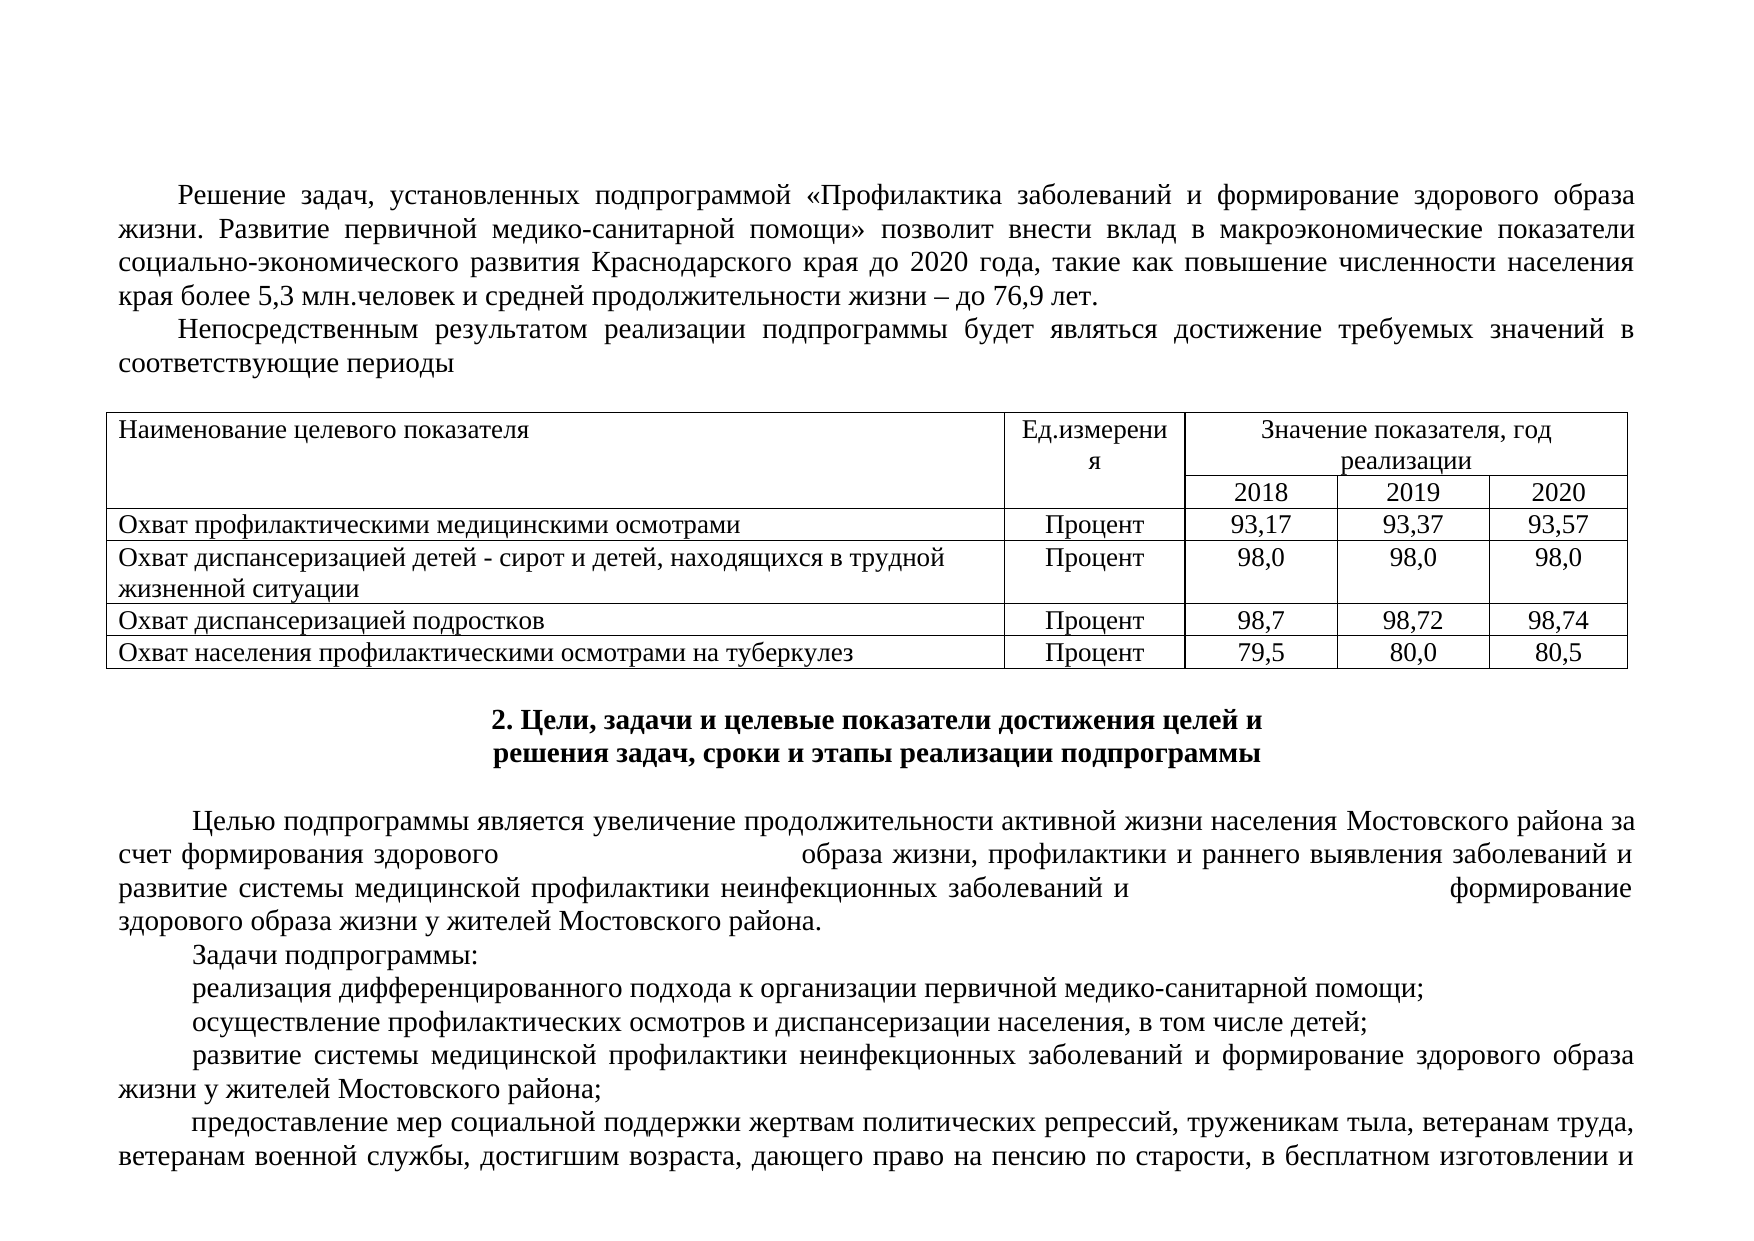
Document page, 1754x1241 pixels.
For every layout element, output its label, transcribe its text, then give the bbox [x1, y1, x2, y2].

table_header Ед.измерения [1005, 413, 1184, 507]
table_cell 93,57 [1490, 509, 1627, 540]
table_header Наименование целевого показателя [107, 413, 1004, 507]
table_cell 98,7 [1186, 604, 1337, 635]
table_header Значение показателя, год реализации [1186, 413, 1627, 475]
table_cell 2019 [1338, 476, 1489, 507]
table_cell 98,74 [1490, 604, 1627, 635]
table_cell Охват профилактическими медицинскими осмотрами [107, 509, 1004, 540]
table_cell 98,0 [1186, 541, 1337, 603]
table_cell 2018 [1186, 476, 1337, 507]
table_cell Процент [1005, 509, 1184, 540]
text Решение задач, установленных подпрограммой «Профилактика заболеваний и формирование здорового образа жизни. Развитие первичной медико-санитарной помощи» позволит внести вклад в макроэкономические показатели социально-экономического развития Краснодарского края до 2020 года, такие как повышение численности населения края более 5,3 млн.человек и средней продолжительности жизни – до 76,9 лет. [118, 177, 1636, 311]
table_cell 2020 [1490, 476, 1627, 507]
table_cell 93,17 [1186, 509, 1337, 540]
table_cell Охват населения профилактическими осмотрами на туберкулез [107, 636, 1004, 667]
text реализация дифференцированного подхода к организации первичной медико-санитарной помощи; [118, 970, 1636, 1004]
table_cell 80,5 [1490, 636, 1627, 667]
text решения задач, сроки и этапы реализации подпрограммы [118, 736, 1636, 769]
text Целью подпрограммы является увеличение продолжительности активной жизни населения Мостовского района за счет формирования здорового образа жизни, профилактики и раннего выявления заболеваний и развитие системы медицинской профилактики неинфекционных заболеваний и формирование здорового образа жизни у жителей Мостовского района. [118, 803, 1636, 937]
text 2. Цели, задачи и целевые показатели достижения целей и [118, 702, 1636, 736]
table_cell 80,0 [1338, 636, 1489, 667]
table_cell Охват диспансеризацией подростков [107, 604, 1004, 635]
table_cell 98,0 [1338, 541, 1489, 603]
table_cell Охват диспансеризацией детей - сирот и детей, находящихся в трудной жизненной ситуации [107, 541, 1004, 603]
table_cell Процент [1005, 604, 1184, 635]
table_cell 93,37 [1338, 509, 1489, 540]
text Задачи подпрограммы: [118, 937, 1636, 970]
text осуществление профилактических осмотров и диспансеризации населения, в том числе детей; [118, 1004, 1636, 1037]
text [118, 1104, 1636, 1172]
table_cell 98,0 [1490, 541, 1627, 603]
table_cell 79,5 [1186, 636, 1337, 667]
text Непосредственным результатом реализации подпрограммы будет являться достижение требуемых значений в соответствующие периоды [118, 311, 1636, 378]
table_cell 98,72 [1338, 604, 1489, 635]
text развитие системы медицинской профилактики неинфекционных заболеваний и формирование здорового образа жизни у жителей Мостовского района; [118, 1037, 1636, 1104]
table_cell Процент [1005, 541, 1184, 603]
table_cell Процент [1005, 636, 1184, 667]
